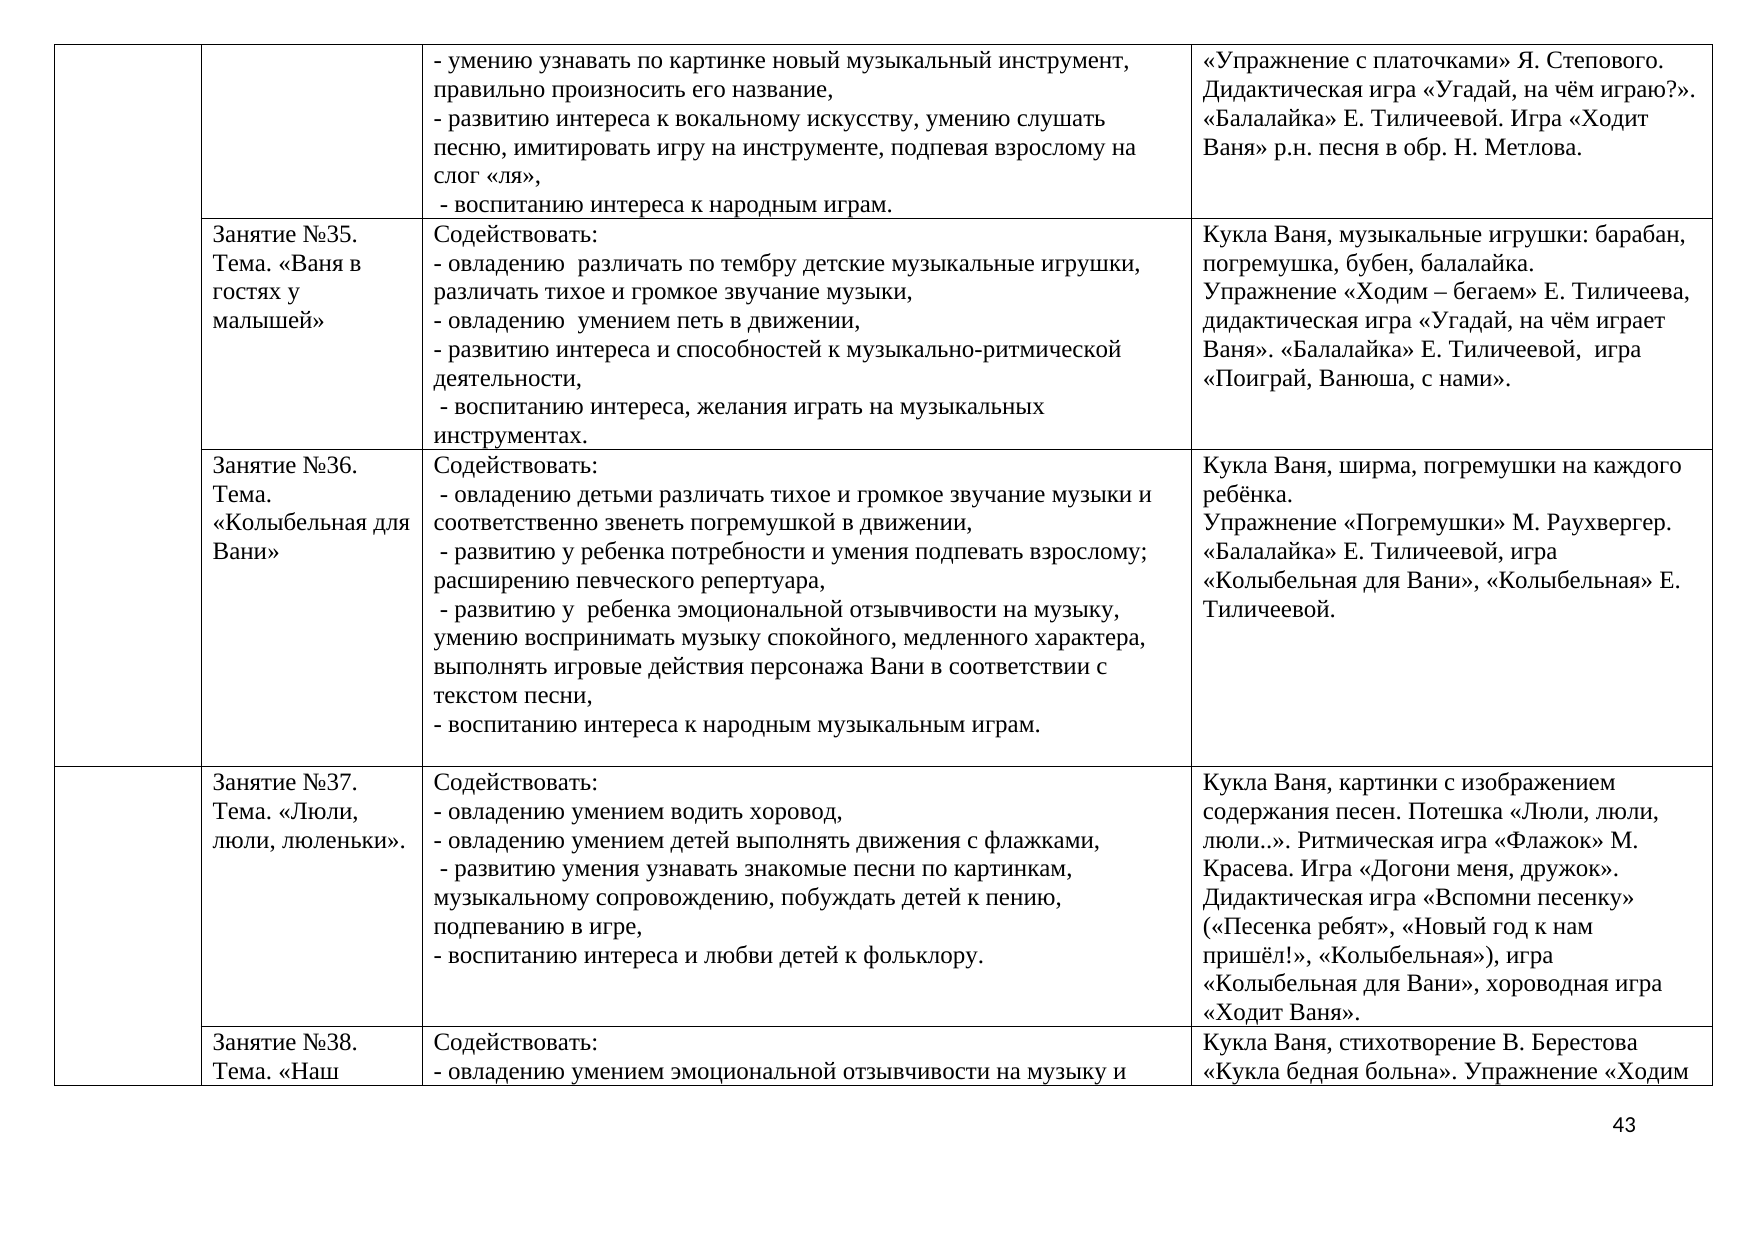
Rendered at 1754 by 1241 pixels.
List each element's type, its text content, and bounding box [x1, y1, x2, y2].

table_cell Занятие №35. Тема. «Ваня в гостях у малышей» [202, 219, 422, 449]
table_cell Занятие №37. Тема. «Люли, люли, люленьки». [202, 767, 422, 1026]
table_cell Кукла Ваня, картинки с изображением содержания песен. Потешка «Люли, люли, люли..». Ритмическая игра «Флажок» М. Красева. Игра «Догони меня, дружок». Дидактическая игра «Вспомни песенку» («Песенка ребят», «Новый год к нам пришёл!», «Колыбельная»), игра «Колыбельная для Вани», хороводная игра «Ходит Ваня». [1192, 767, 1712, 1026]
table_cell [55, 767, 201, 1084]
table_cell Содействовать: - овладению детьми различать тихое и громкое звучание музыки и соответственно звенеть погремушкой в движении, - развитию у ребенка потребности и умения подпевать взрослому; расширению певческого репертуара, - развитию у ребенка эмоциональной отзывчивости на музыку, умению воспринимать музыку спокойного, медленного характера, выполнять игровые действия персонажа Вани в соответствии с текстом песни, - воспитанию интереса к народным музыкальным играм. [423, 450, 1191, 766]
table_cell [1192, 45, 1712, 218]
table_cell Содействовать: - овладению умением водить хоровод, - овладению умением детей выполнять движения с флажками, - развитию умения узнавать знакомые песни по картинкам, музыкальному сопровождению, побуждать детей к пению, подпеванию в игре, - воспитанию интереса и любви детей к фольклору. [423, 767, 1191, 1026]
table_cell Занятие №36. Тема. «Колыбельная для Вани» [202, 450, 422, 766]
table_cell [202, 1027, 422, 1084]
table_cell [423, 1027, 1191, 1084]
table_cell Кукла Ваня, ширма, погремушки на каждого ребёнка. Упражнение «Погремушки» М. Раухвергер. «Балалайка» Е. Тиличеевой, игра «Колыбельная для Вани», «Колыбельная» Е. Тиличеевой. [1192, 450, 1712, 766]
table_cell Кукла Ваня, музыкальные игрушки: барабан, погремушка, бубен, балалайка. Упражнение «Ходим – бегаем» Е. Тиличеева, дидактическая игра «Угадай, на чём играет Ваня». «Балалайка» Е. Тиличеевой, игра «Поиграй, Ванюша, с нами». [1192, 219, 1712, 449]
table_cell Содействовать: - овладению различать по тембру детские музыкальные игрушки, различать тихое и громкое звучание музыки, - овладению умением петь в движении, - развитию интереса и способностей к музыкально-ритмической деятельности, - воспитанию интереса, желания играть на музыкальных инструментах. [423, 219, 1191, 449]
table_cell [423, 45, 1191, 218]
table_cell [1192, 1027, 1712, 1084]
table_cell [202, 45, 422, 218]
